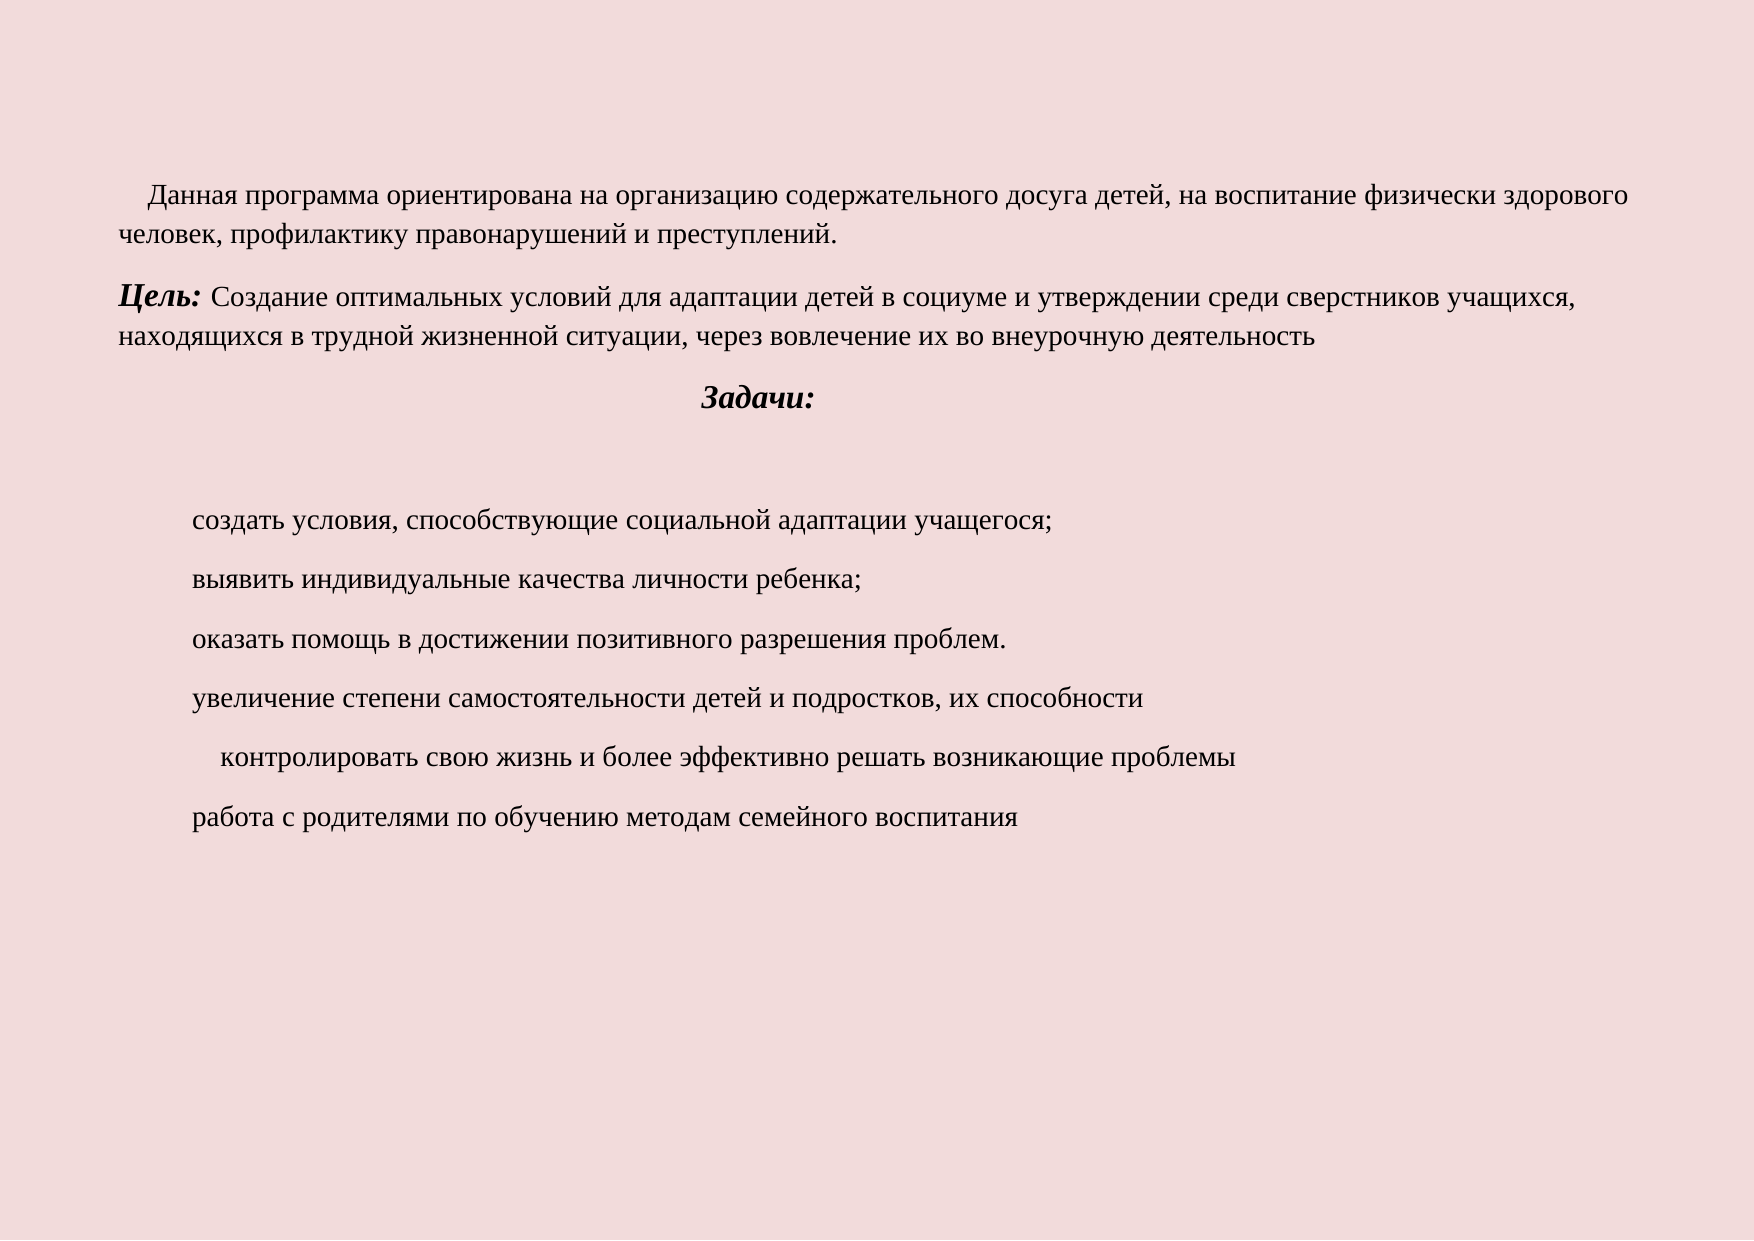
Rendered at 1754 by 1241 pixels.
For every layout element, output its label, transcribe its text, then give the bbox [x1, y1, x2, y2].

text Данная программа ориентирована на организацию содержательного досуга детей, на воспитание физически здорового человек, профилактику правонарушений и преступлений. [118, 177, 1636, 249]
text Задачи: [118, 378, 1636, 416]
text  работа с родителями по обучению методам семейного воспитания [118, 799, 1636, 832]
text  увеличение степени самостоятельности детей и подростков, их способности [118, 680, 1636, 714]
text  выявить индивидуальные качества личности ребенка; [118, 561, 1636, 595]
text  создать условия, способствующие социальной адаптации учащегося; [118, 502, 1636, 536]
text  оказать помощь в достижении позитивного разрешения проблем. [118, 621, 1636, 654]
text контролировать свою жизнь и более эффективно решать возникающие проблемы [118, 739, 1636, 773]
text Цель: Создание оптимальных условий для адаптации детей в социуме и утверждении среди сверстников учащихся, находящихся в трудной жизненной ситуации, через вовлечение их во внеурочную деятельность [118, 275, 1636, 352]
